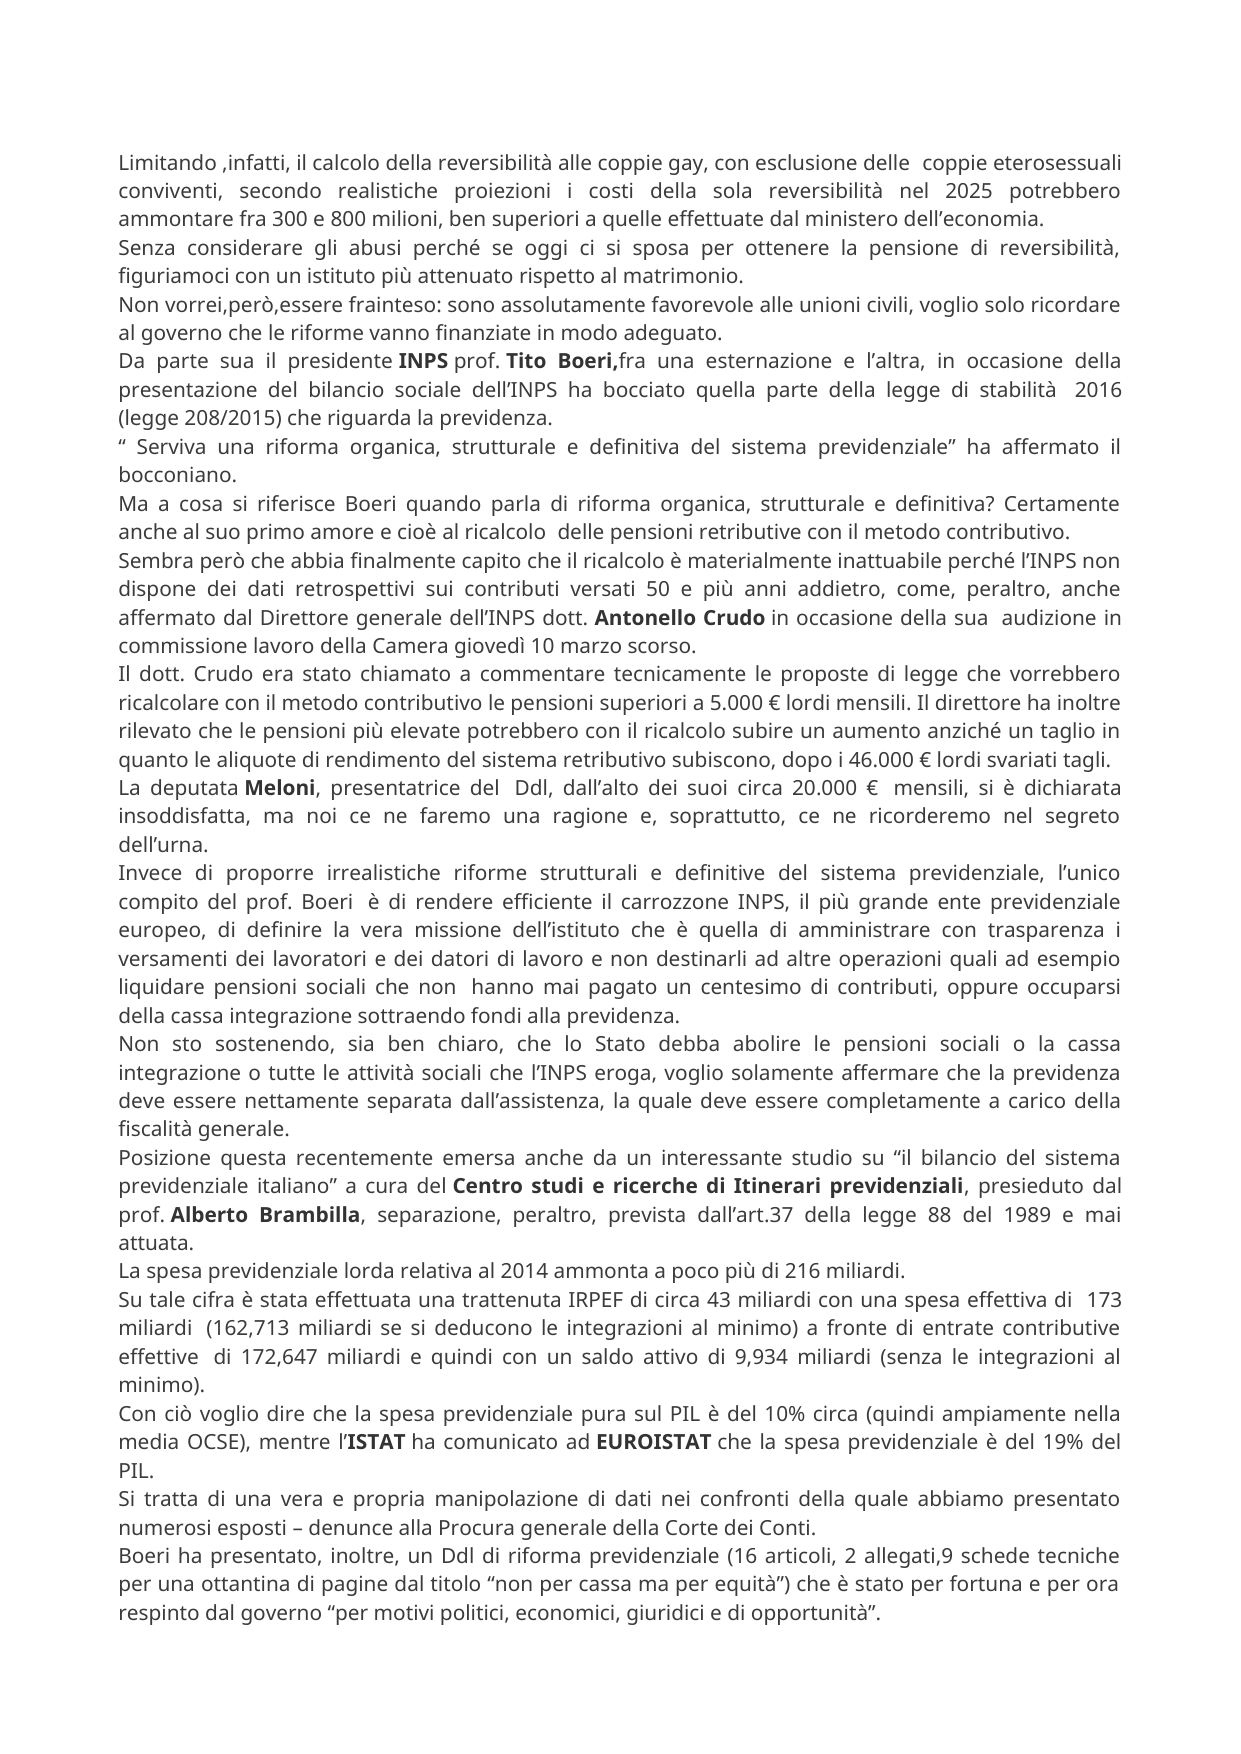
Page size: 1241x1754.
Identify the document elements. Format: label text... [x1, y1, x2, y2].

text Non vorrei,però,essere frainteso: sono assolutamente favorevole alle unioni civili, voglio solo ricordare al governo che le riforme vanno finanziate in modo adeguato. [118, 290, 1122, 347]
text Senza considerare gli abusi perché se oggi ci si sposa per ottenere la pensione di reversibilità, figuriamoci con un istituto più attenuato rispetto al matrimonio. [118, 233, 1122, 290]
text Ma a cosa si riferisce Boeri quando parla di riforma organica, strutturale e definitiva? Certamente anche al suo primo amore e cioè al ricalcolo delle pensioni retributive con il metodo contributivo. [118, 489, 1122, 546]
text La spesa previdenziale lorda relativa al 2014 ammonta a poco più di 216 miliardi. [118, 1257, 1122, 1285]
text Non sto sostenendo, sia ben chiaro, che lo Stato debba abolire le pensioni sociali o la cassa integrazione o tutte le attività sociali che l’INPS eroga, voglio solamente affermare che la previdenza deve essere nettamente separata dall’assistenza, la quale deve essere completamente a carico della fiscalità generale. [118, 1029, 1122, 1143]
text Limitando ,infatti, il calcolo della reversibilità alle coppie gay, con esclusione delle coppie eterosessuali conviventi, secondo realistiche proiezioni i costi della sola reversibilità nel 2025 potrebbero ammontare fra 300 e 800 milioni, ben superiori a quelle effettuate dal ministero dell’economia. [118, 148, 1122, 233]
text Si tratta di una vera e propria manipolazione di dati nei confronti della quale abbiamo presentato numerosi esposti – denunce alla Procura generale della Corte dei Conti. [118, 1484, 1122, 1541]
text Sembra però che abbia finalmente capito che il ricalcolo è materialmente inattuabile perché l’INPS non dispone dei dati retrospettivi sui contributi versati 50 e più anni addietro, come, peraltro, anche affermato dal Direttore generale dell’INPS dott. Antonello Crudo in occasione della sua audizione in commissione lavoro della Camera giovedì 10 marzo scorso. [118, 546, 1122, 659]
text Posizione questa recentemente emersa anche da un interessante studio su “il bilancio del sistema previdenziale italiano” a cura del Centro studi e ricerche di Itinerari previdenziali, presieduto dal prof. Alberto Brambilla, separazione, peraltro, prevista dall’art.37 della legge 88 del 1989 e mai attuata. [118, 1143, 1122, 1257]
text Il dott. Crudo era stato chiamato a commentare tecnicamente le proposte di legge che vorrebbero ricalcolare con il metodo contributivo le pensioni superiori a 5.000 € lordi mensili. Il direttore ha inoltre rilevato che le pensioni più elevate potrebbero con il ricalcolo subire un aumento anziché un taglio in quanto le aliquote di rendimento del sistema retributivo subiscono, dopo i 46.000 € lordi svariati tagli. [118, 659, 1122, 773]
text Da parte sua il presidente INPS prof. Tito Boeri,fra una esternazione e l’altra, in occasione della presentazione del bilancio sociale dell’INPS ha bocciato quella parte della legge di stabilità 2016 (legge 208/2015) che riguarda la previdenza. [118, 347, 1122, 432]
text Su tale cifra è stata effettuata una trattenuta IRPEF di circa 43 miliardi con una spesa effettiva di 173 miliardi (162,713 miliardi se si deducono le integrazioni al minimo) a fronte di entrate contributive effettive di 172,647 miliardi e quindi con un saldo attivo di 9,934 miliardi (senza le integrazioni al minimo). [118, 1285, 1122, 1399]
text La deputata Meloni, presentatrice del Ddl, dall’alto dei suoi circa 20.000 € mensili, si è dichiarata insoddisfatta, ma noi ce ne faremo una ragione e, soprattutto, ce ne ricorderemo nel segreto dell’urna. [118, 773, 1122, 858]
text “ Serviva una riforma organica, strutturale e definitiva del sistema previdenziale” ha affermato il bocconiano. [118, 432, 1122, 489]
text Boeri ha presentato, inoltre, un Ddl di riforma previdenziale (16 articoli, 2 allegati,9 schede tecniche per una ottantina di pagine dal titolo “non per cassa ma per equità”) che è stato per fortuna e per ora respinto dal governo “per motivi politici, economici, giuridici e di opportunità”. [118, 1541, 1122, 1626]
text Con ciò voglio dire che la spesa previdenziale pura sul PIL è del 10% circa (quindi ampiamente nella media OCSE), mentre l’ISTAT ha comunicato ad EUROISTAT che la spesa previdenziale è del 19% del PIL. [118, 1399, 1122, 1484]
text Invece di proporre irrealistiche riforme strutturali e definitive del sistema previdenziale, l’unico compito del prof. Boeri è di rendere efficiente il carrozzone INPS, il più grande ente previdenziale europeo, di definire la vera missione dell’istituto che è quella di amministrare con trasparenza i versamenti dei lavoratori e dei datori di lavoro e non destinarli ad altre operazioni quali ad esempio liquidare pensioni sociali che non hanno mai pagato un centesimo di contributi, oppure occuparsi della cassa integrazione sottraendo fondi alla previdenza. [118, 858, 1122, 1029]
